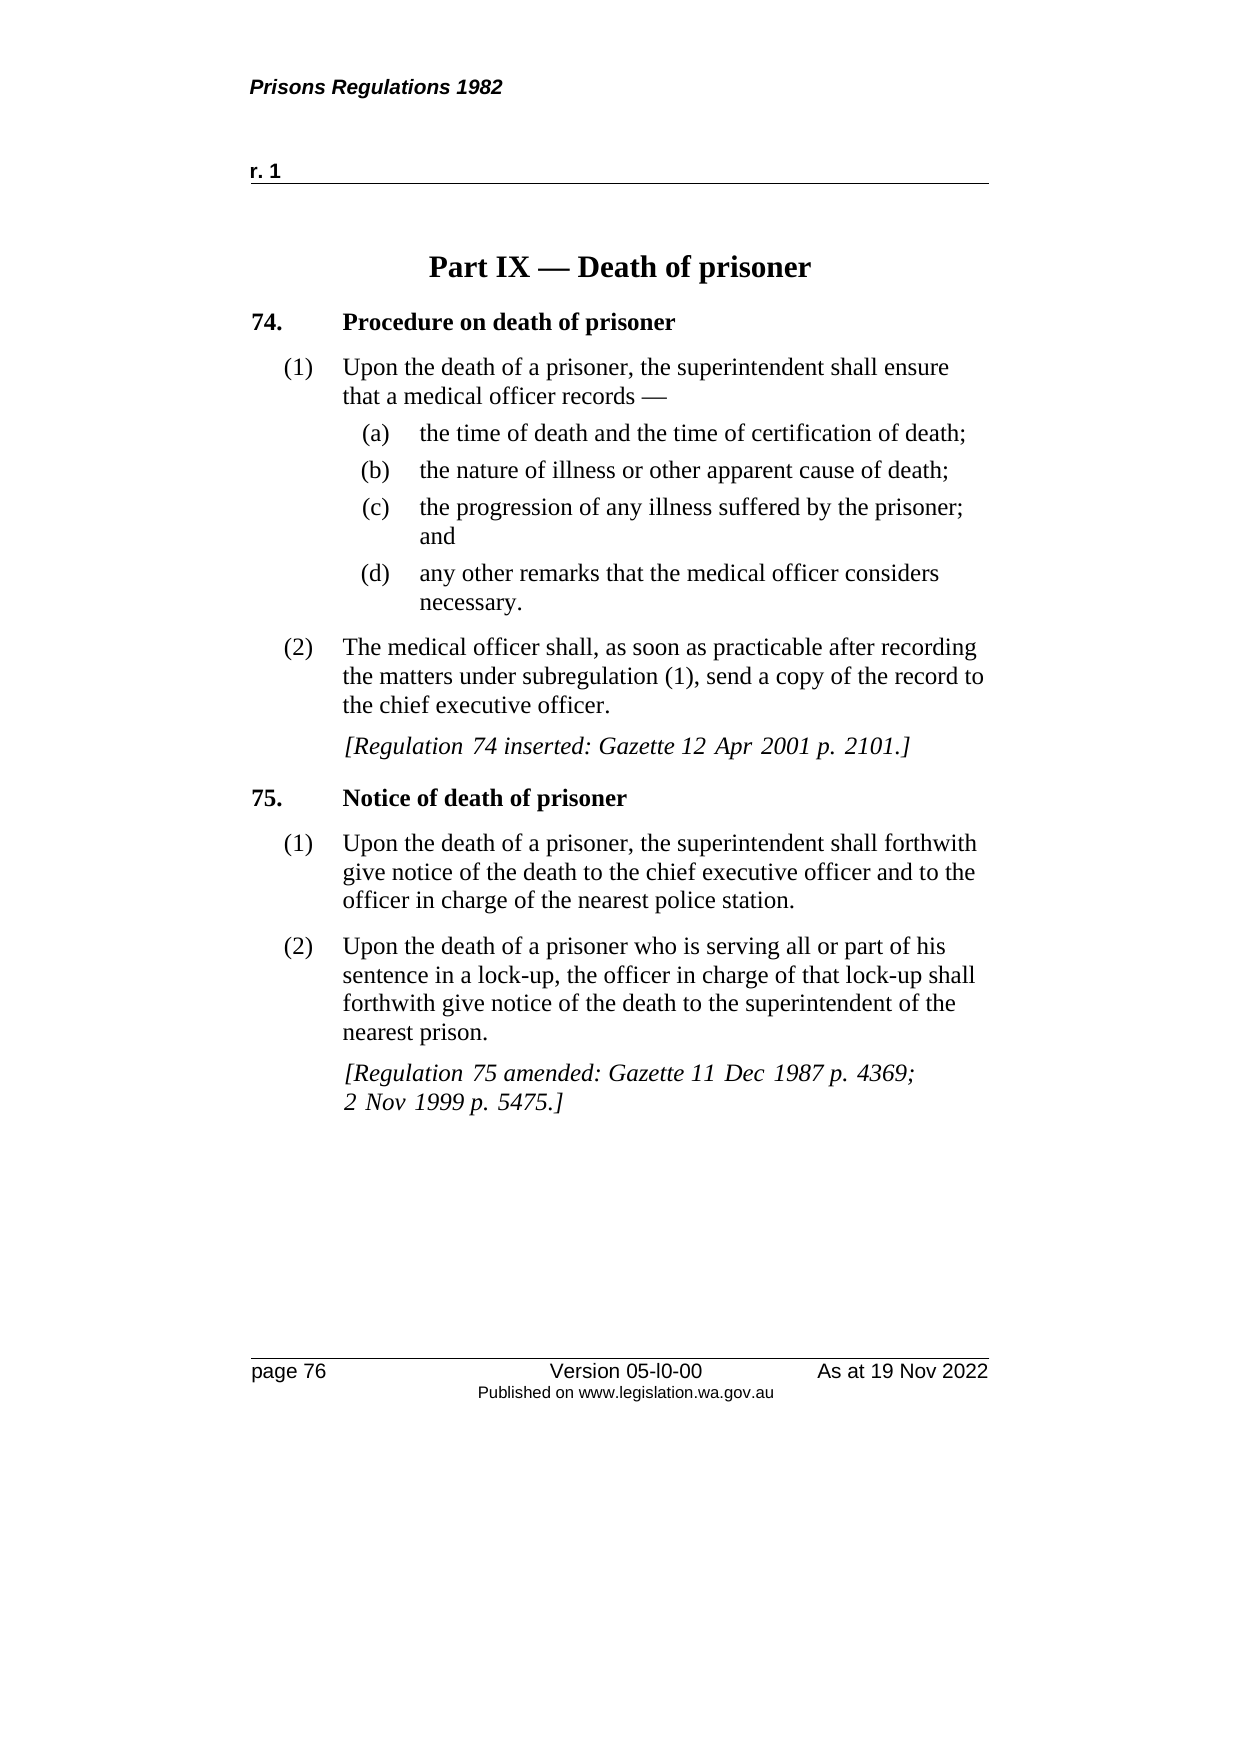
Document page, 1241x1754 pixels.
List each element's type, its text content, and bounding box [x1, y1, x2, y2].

subtitle 75. Notice of death of prisoner [251, 783, 989, 811]
text [Regulation 75 amended: Gazette 11 Dec 1987 p. 4369; 2 Nov 1999 p. 5475.] [251, 1058, 989, 1116]
subtitle 74. Procedure on death of prisoner [251, 307, 989, 336]
text [Regulation 74 inserted: Gazette 12 Apr 2001 p. 2101.] [251, 731, 989, 760]
text (d) any other remarks that the medical officer considers necessary. [251, 558, 989, 616]
text (a) the time of death and the time of certification of death; [251, 418, 989, 447]
text (c) the progression of any illness suffered by the prisoner; and [251, 492, 989, 550]
text (b) the nature of illness or other apparent cause of death; [251, 455, 989, 484]
text (2) The medical officer shall, as soon as practicable after recording the matters under subregulation (1), send a copy of the record to the chief executive officer. [251, 632, 989, 718]
text (1) Upon the death of a prisoner, the superintendent shall forthwith give notice of the death to the chief executive officer and to the officer in charge of the nearest police station. [251, 828, 989, 914]
text (1) Upon the death of a prisoner, the superintendent shall ensure that a medical officer records — [251, 352, 989, 410]
subtitle Part IX — Death of prisoner [251, 248, 989, 284]
text (2) Upon the death of a prisoner who is serving all or part of his sentence in a lock-up, the officer in charge of that lock-up shall forthwith give notice of the death to the superintendent of the nearest prison. [251, 931, 989, 1046]
